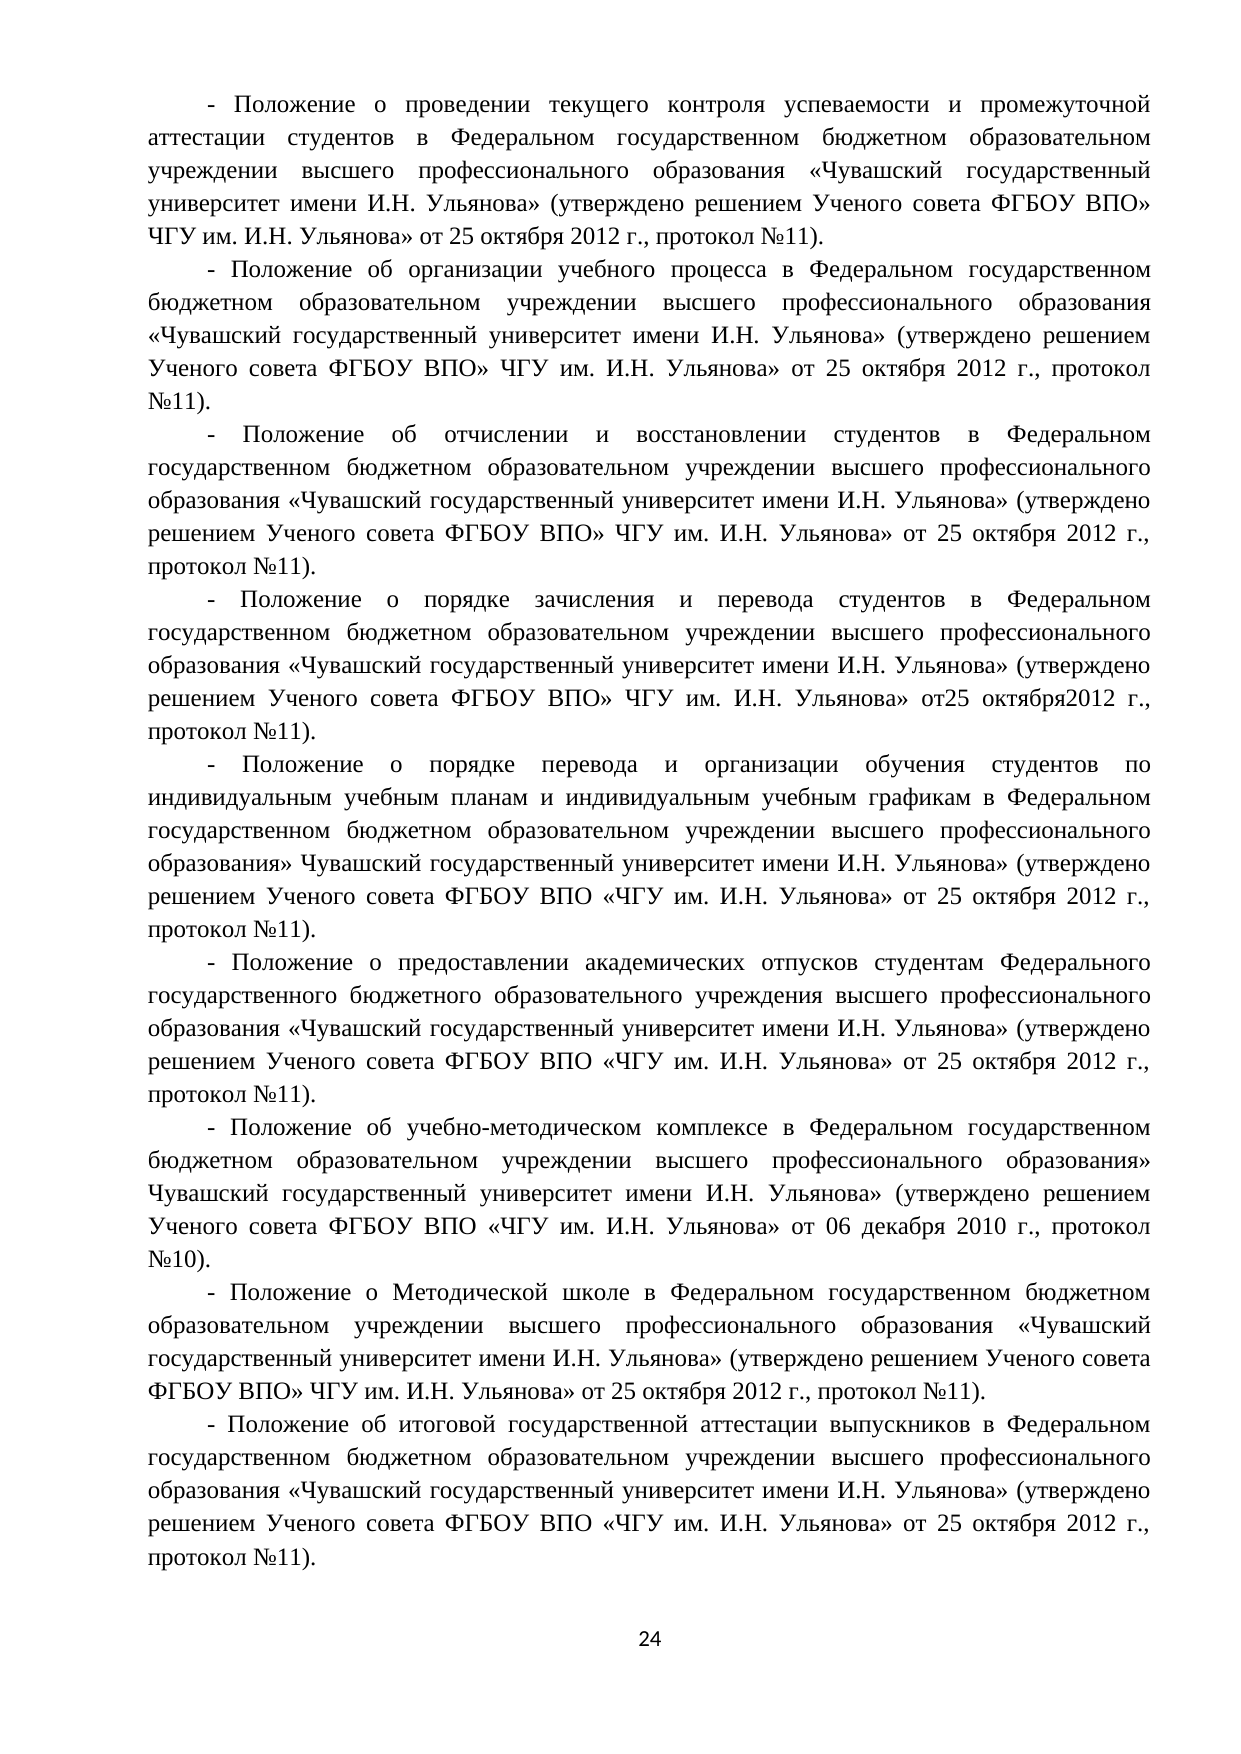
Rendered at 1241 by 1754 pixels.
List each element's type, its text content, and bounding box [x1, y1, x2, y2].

text - Положение о порядке перевода и организации обучения студентов по индивидуальным учебным планам и индивидуальным учебным графикам в Федеральном государственном бюджетном образовательном учреждении высшего профессионального образования» Чувашский государственный университет имени И.Н. Ульянова» (утверждено решением Ученого совета ФГБОУ ВПО «ЧГУ им. И.Н. Ульянова» от 25 октября ., протокол №11). [148, 749, 1152, 943]
text - Положение о предоставлении академических отпусков студентам Федерального государственного бюджетного образовательного учреждения высшего профессионального образования «Чувашский государственный университет имени И.Н. Ульянова» (утверждено решением Ученого совета ФГБОУ ВПО «ЧГУ им. И.Н. Ульянова» от 25 октября ., протокол №11). [148, 947, 1152, 1108]
text - Положение об отчислении и восстановлении студентов в Федеральном государственном бюджетном образовательном учреждении высшего профессионального образования «Чувашский государственный университет имени И.Н. Ульянова» (утверждено решением Ученого совета ФГБОУ ВПО» ЧГУ им. И.Н. Ульянова» от 25 октября ., протокол №11). [148, 419, 1152, 580]
text - Положение о проведении текущего контроля успеваемости и промежуточной аттестации студентов в Федеральном государственном бюджетном образовательном учреждении высшего профессионального образования «Чувашский государственный университет имени И.Н. Ульянова» (утверждено решением Ученого совета ФГБОУ ВПО» ЧГУ им. И.Н. Ульянова» от 25 октября ., протокол №11). [148, 89, 1152, 249]
text - Положение об итоговой государственной аттестации выпускников в Федеральном государственном бюджетном образовательном учреждении высшего профессионального образования «Чувашский государственный университет имени И.Н. Ульянова» (утверждено решением Ученого совета ФГБОУ ВПО «ЧГУ им. И.Н. Ульянова» от 25 октября ., протокол №11). [148, 1409, 1152, 1570]
text - Положение о Методической школе в Федеральном государственном бюджетном образовательном учреждении высшего профессионального образования «Чувашский государственный университет имени И.Н. Ульянова» (утверждено решением Ученого совета ФГБОУ ВПО» ЧГУ им. И.Н. Ульянова» от 25 октября ., протокол №11). [148, 1277, 1152, 1405]
text - Положение об организации учебного процесса в Федеральном государственном бюджетном образовательном учреждении высшего профессионального образования «Чувашский государственный университет имени И.Н. Ульянова» (утверждено решением Ученого совета ФГБОУ ВПО» ЧГУ им. И.Н. Ульянова» от 25 октября ., протокол №11). [148, 254, 1152, 414]
text - Положение об учебно-методическом комплексе в Федеральном государственном бюджетном образовательном учреждении высшего профессионального образования» Чувашский государственный университет имени И.Н. Ульянова» (утверждено решением Ученого совета ФГБОУ ВПО «ЧГУ им. И.Н. Ульянова» от 06 декабря ., протокол №10). [148, 1112, 1152, 1273]
text - Положение о порядке зачисления и перевода студентов в Федеральном государственном бюджетном образовательном учреждении высшего профессионального образования «Чувашский государственный университет имени И.Н. Ульянова» (утверждено решением Ученого совета ФГБОУ ВПО» ЧГУ им. И.Н. Ульянова» от25 октября2012 г., протокол №11). [148, 584, 1152, 745]
